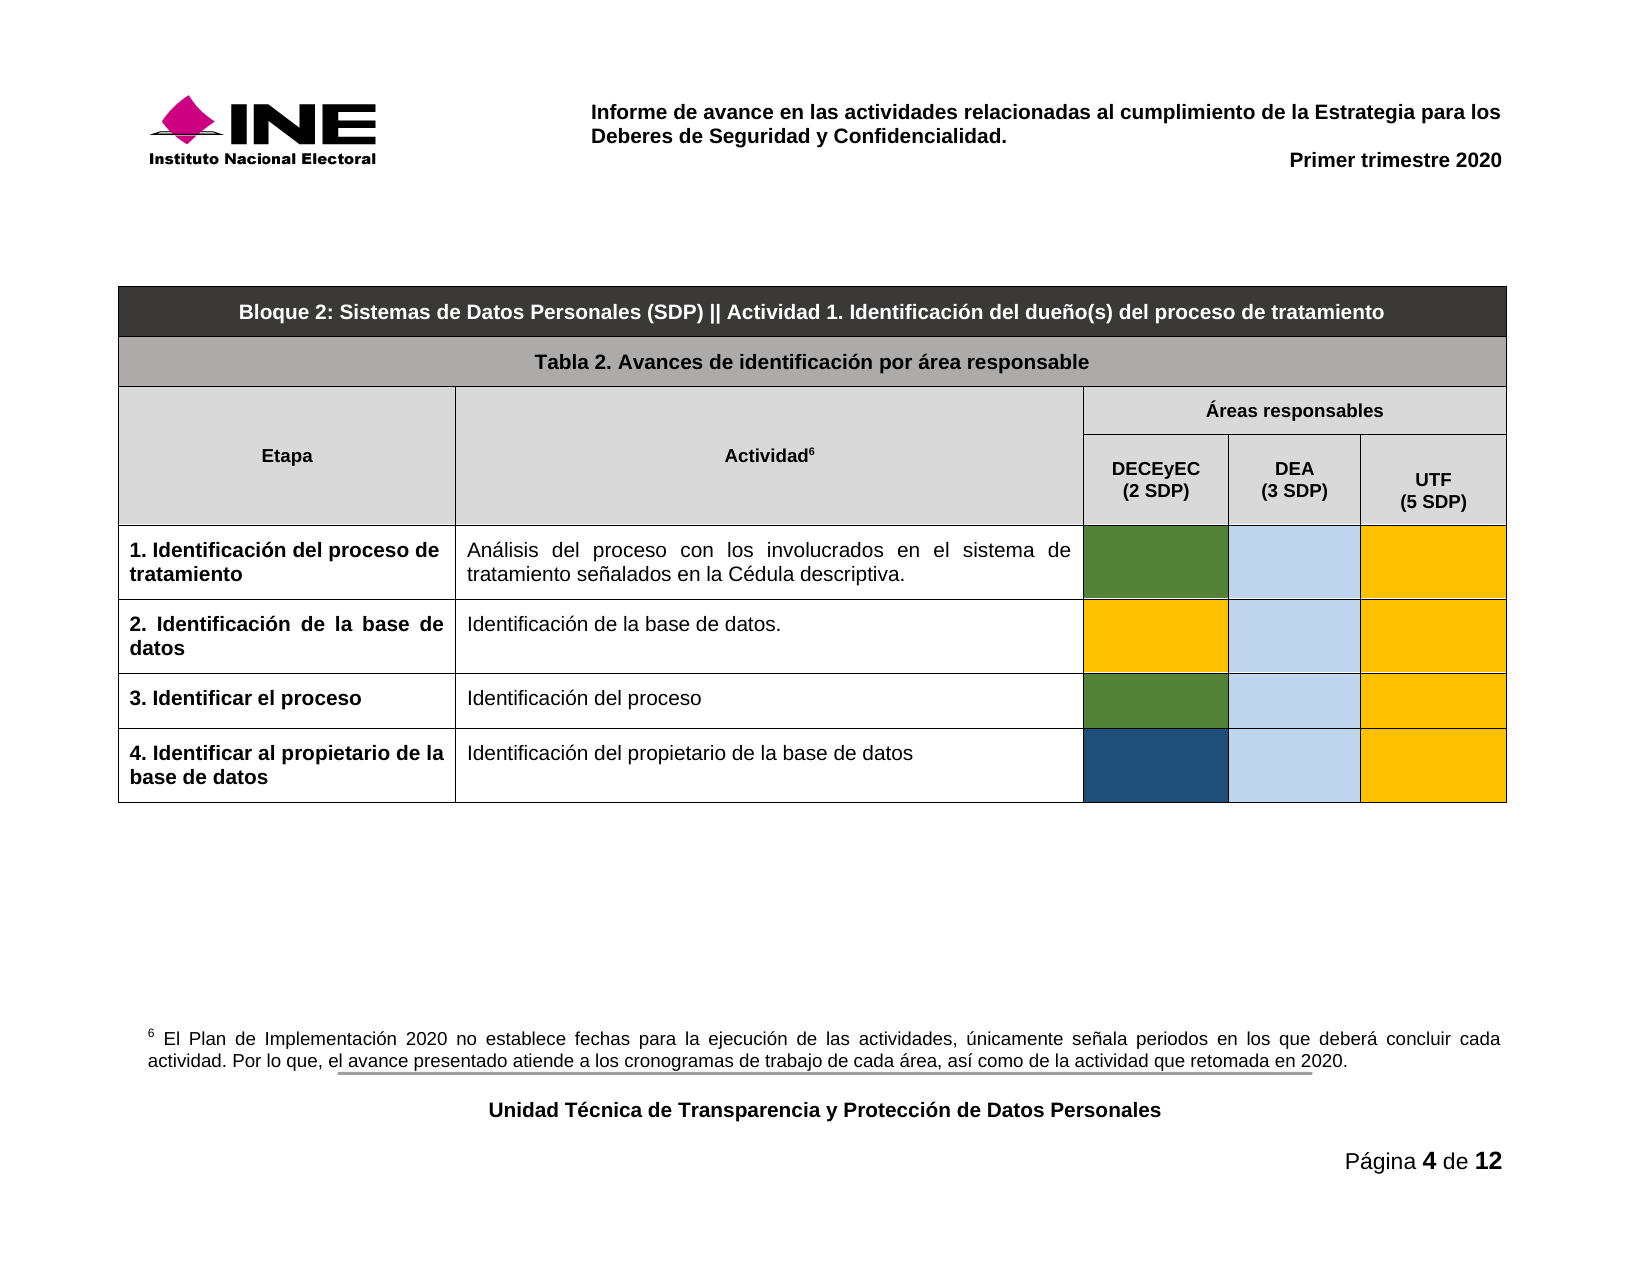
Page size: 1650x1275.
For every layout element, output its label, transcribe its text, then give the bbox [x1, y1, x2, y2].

table_cell [1084, 674, 1228, 728]
table_cell Identificación de la base de datos. [456, 600, 1083, 672]
table_cell [1361, 674, 1506, 728]
table_cell [1084, 729, 1228, 802]
table_cell Identificación del propietario de la base de datos [456, 729, 1083, 802]
table_cell [1361, 526, 1506, 598]
table_cell UTF (5 SDP) [1361, 435, 1506, 524]
table_cell DEA (3 SDP) [1229, 435, 1360, 524]
table_cell 1. Identificación del proceso de tratamiento [119, 526, 455, 598]
table_cell [1229, 526, 1360, 598]
table_cell 3. Identificar el proceso [119, 674, 455, 728]
table_cell Tabla 2. Avances de identificación por área responsable [119, 337, 1506, 386]
table_cell [1229, 674, 1360, 728]
table_cell Identificación del proceso [456, 674, 1083, 728]
table_cell [1361, 729, 1506, 802]
table_cell [1084, 600, 1228, 672]
table_cell Actividad [456, 387, 1083, 524]
table_cell Análisis del proceso con los involucrados en el sistema de tratamiento señalados en la Cédula descriptiva. [456, 526, 1083, 598]
table_cell [1229, 600, 1360, 672]
table_cell 4. Identificar al propietario de la base de datos [119, 729, 455, 802]
table_cell [1229, 729, 1360, 802]
table_cell Áreas responsables [1084, 387, 1506, 434]
table_cell 2. Identificación de la base de datos [119, 600, 455, 672]
picture [147, 75, 378, 187]
table_cell DECEyEC (2 SDP) [1084, 435, 1228, 524]
table_cell [1084, 526, 1228, 598]
table_cell Etapa [119, 387, 455, 524]
table_cell [1361, 600, 1506, 672]
table_header Bloque 2: Sistemas de Datos Personales (SDP) || Actividad 1. Identificación del dueño(s) del proceso de tratamiento [119, 287, 1506, 336]
